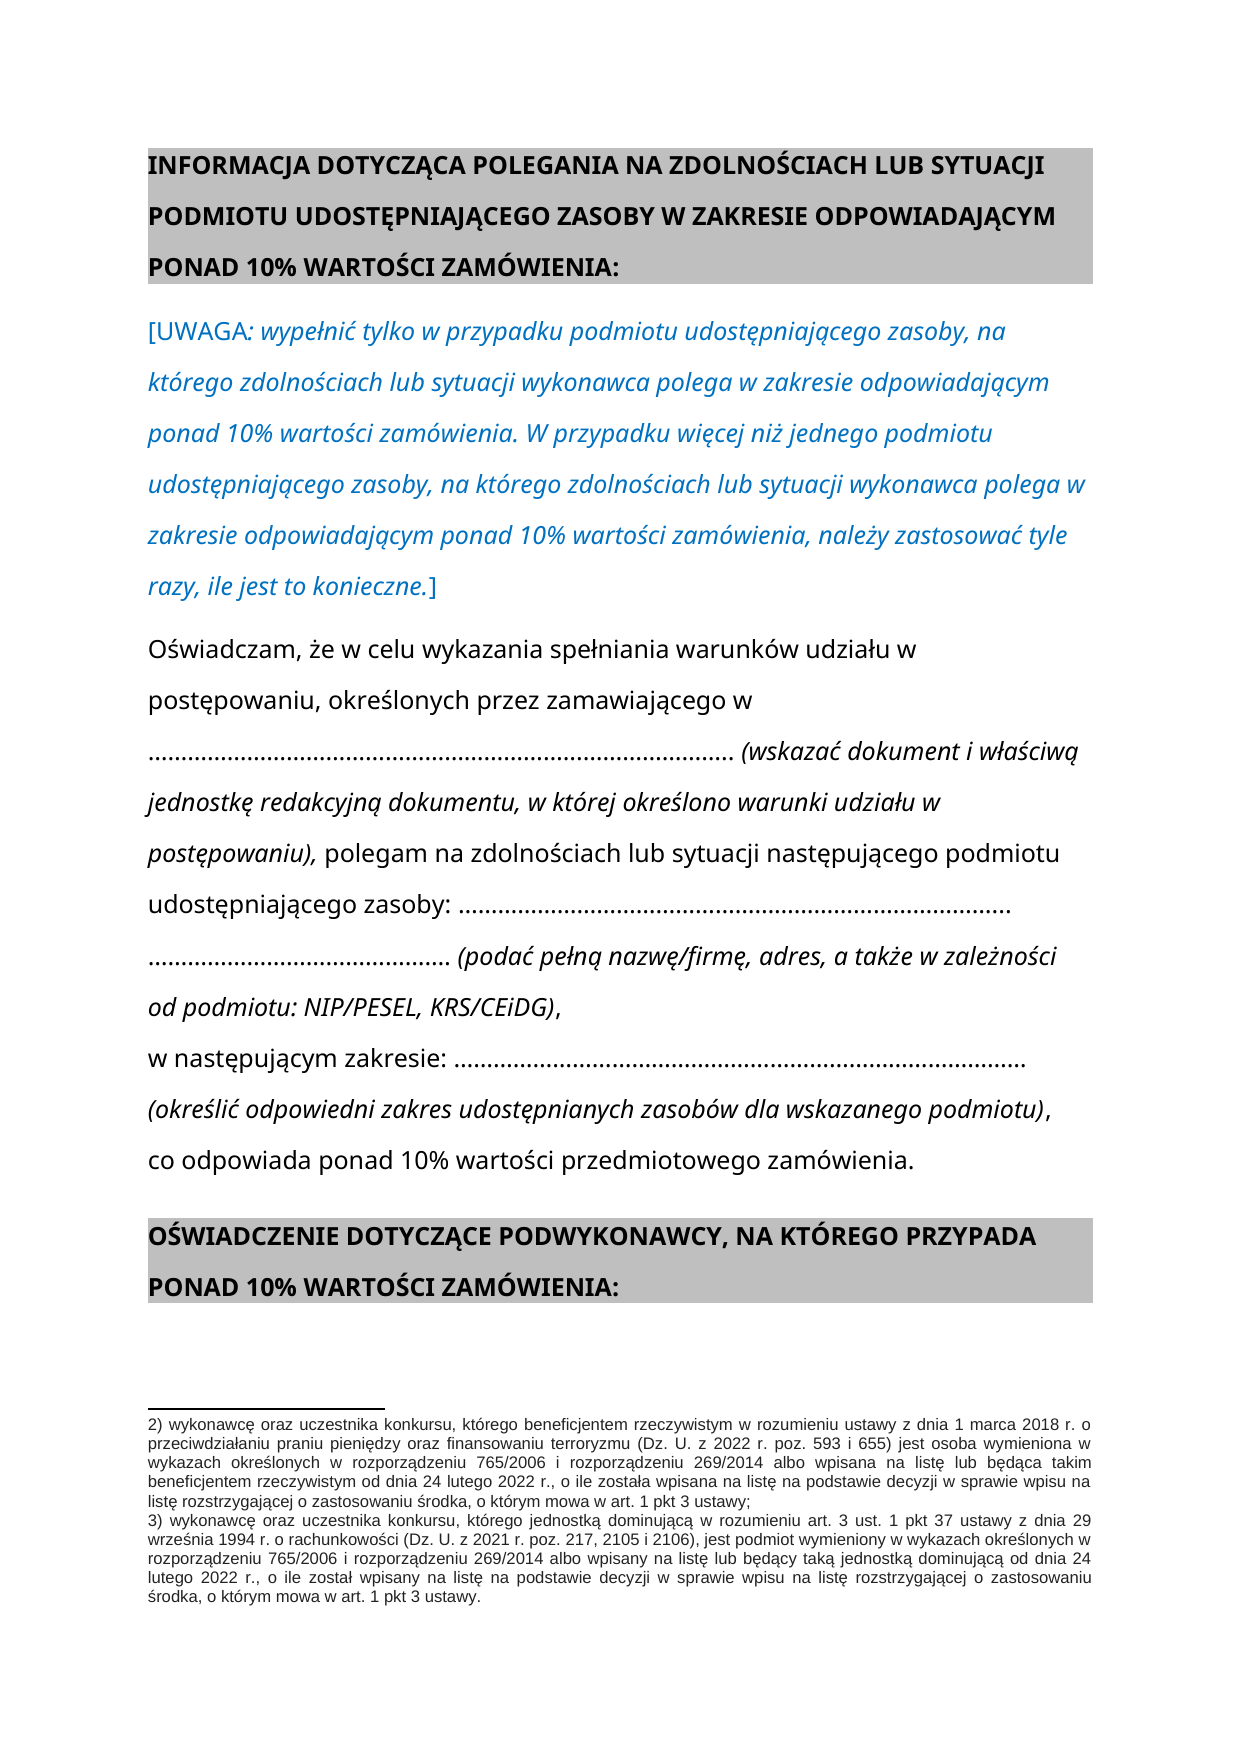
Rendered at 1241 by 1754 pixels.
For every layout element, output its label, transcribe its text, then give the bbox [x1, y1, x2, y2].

text [UWAGA: wypełnić tylko w przypadku podmiotu udostępniającego zasoby, na którego zdolnościach lub sytuacji wykonawca polega w zakresie odpowiadającym ponad 10% wartości zamówienia. W przypadku więcej niż jednego podmiotu udostępniającego zasoby, na którego zdolnościach lub sytuacji wykonawca polega w zakresie odpowiadającym ponad 10% wartości zamówienia, należy zastosować tyle razy, ile jest to konieczne.] [148, 313, 1093, 602]
text OŚWIADCZENIE DOTYCZĄCE PODWYKONAWCY, NA KTÓREGO PRZYPADA PONAD 10% WARTOŚCI ZAMÓWIENIA: [148, 1218, 1093, 1303]
text Oświadczam, że w celu wykazania spełniania warunków udziału w postępowaniu, określonych przez zamawiającego w ………………………………………………………...………………….. (wskazać dokument i właściwą jednostkę redakcyjną dokumentu, w której określono warunki udziału w postępowaniu), polegam na zdolnościach lub sytuacji następującego podmiotu udostępniającego zasoby: ………………………………………………………………………...…………………………………….… (podać pełną nazwę/firmę, adres, a także w zależności od podmiotu: NIP/PESEL, KRS/CEiDG), w następującym zakresie: …………………………………………………………………………… (określić odpowiedni zakres udostępnianych zasobów dla wskazanego podmiotu), co odpowiada ponad 10% wartości przedmiotowego zamówienia. [148, 632, 1093, 1176]
text INFORMACJA DOTYCZĄCA POLEGANIA NA ZDOLNOŚCIACH LUB SYTUACJI PODMIOTU UDOSTĘPNIAJĄCEGO ZASOBY W ZAKRESIE ODPOWIADAJĄCYM PONAD 10% WARTOŚCI ZAMÓWIENIA: [148, 148, 1093, 284]
